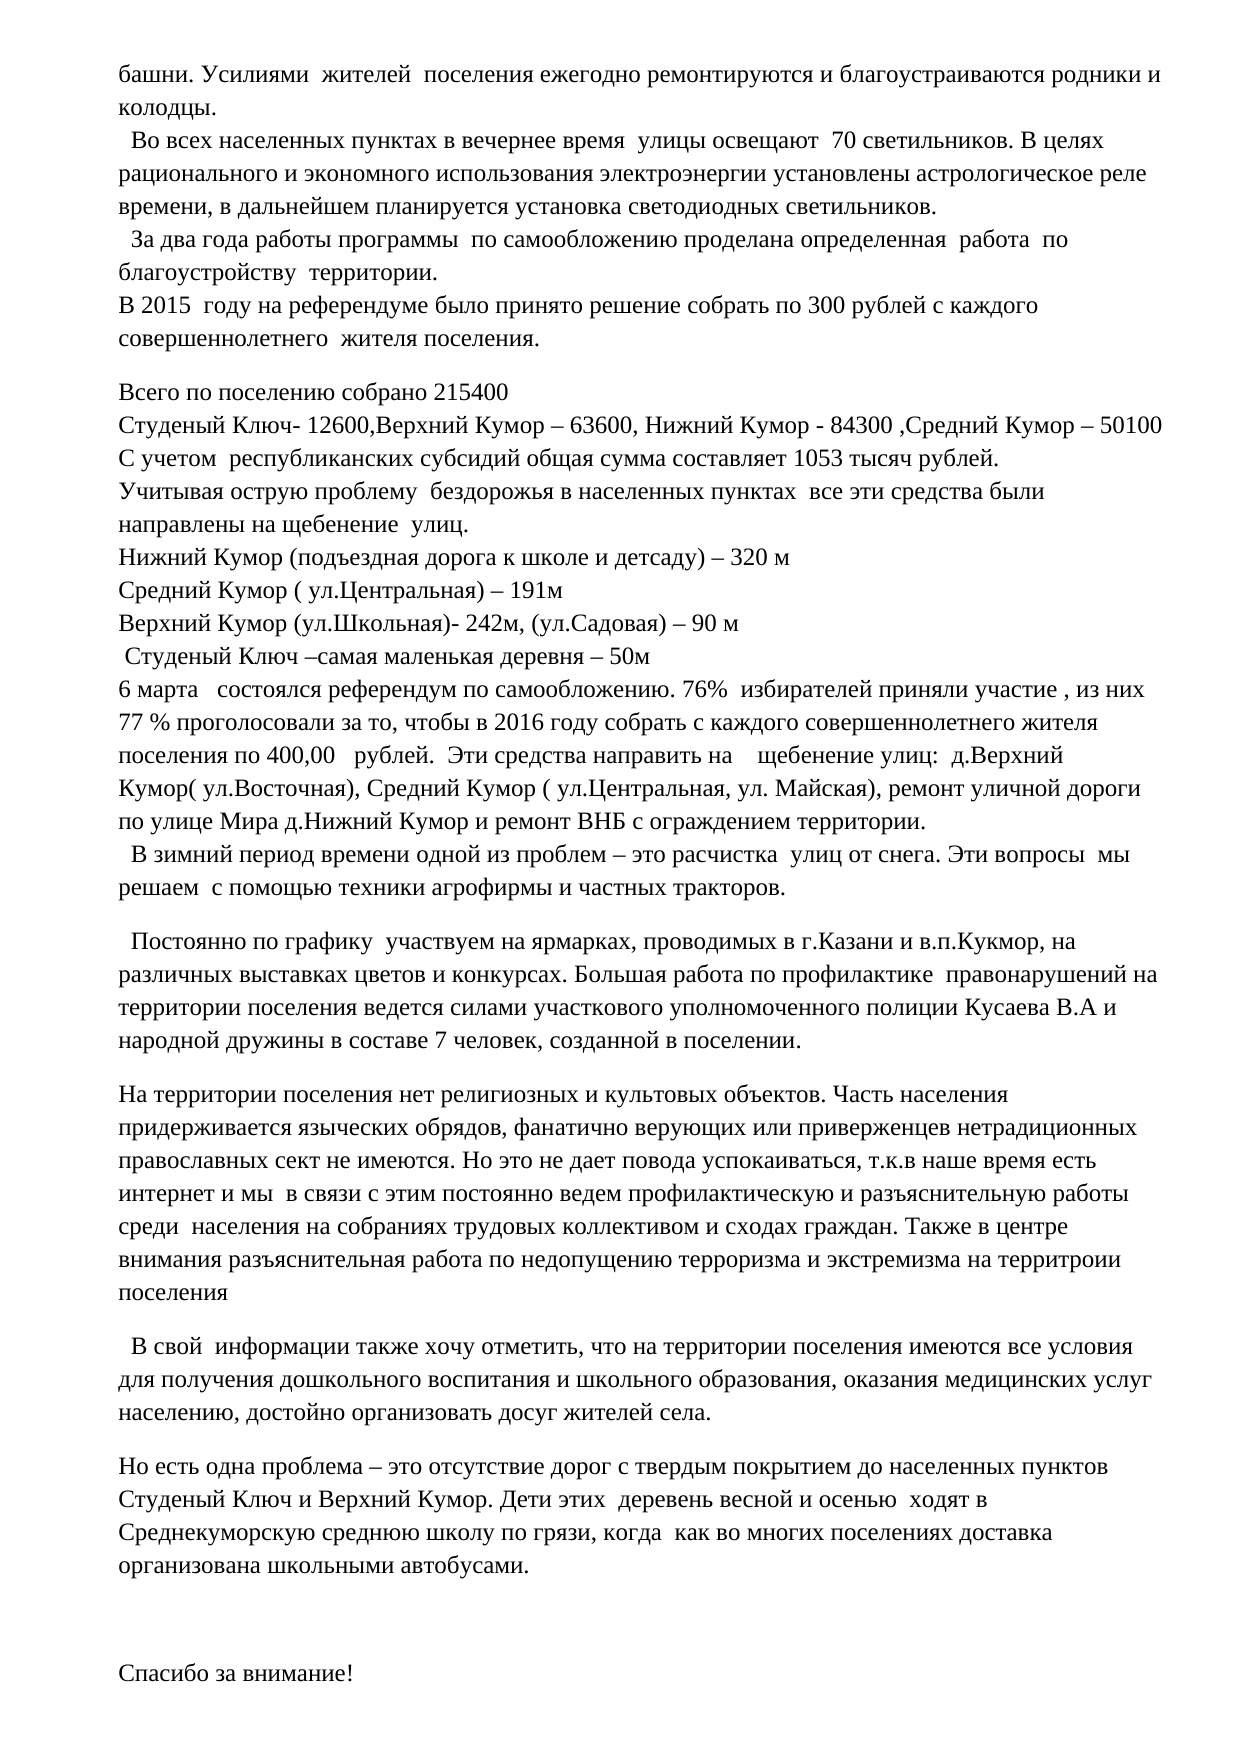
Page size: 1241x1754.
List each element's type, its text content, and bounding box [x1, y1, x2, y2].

text В 2015 году на референдуме было принято решение собрать по 300 рублей с каждого совершеннолетнего жителя поселения. [118, 290, 1167, 352]
text В зимний период времени одной из проблем – это расчистка улиц от снега. Эти вопросы мы решаем с помощью техники агрофирмы и частных тракторов. [118, 839, 1167, 901]
text 6 марта состоялся референдум по самообложению. 76% избирателей приняли участие , из них 77 % проголосовали за то, чтобы в 2016 году собрать с каждого совершеннолетнего жителя поселения по 400,00 рублей. Эти средства направить на щебенение улиц: д.Верхний Кумор( ул.Восточная), Средний Кумор ( ул.Центральная, ул. Майская), ремонт уличной дороги по улице Мира д.Нижний Кумор и ремонт ВНБ с ограждением территории. [118, 674, 1167, 835]
text Студеный Ключ –самая маленькая деревня – 50м [118, 641, 1167, 670]
text С учетом республиканских субсидий общая сумма составляет 1053 тысяч рублей. [118, 443, 1167, 472]
text Но есть одна проблема – это отсутствие дорог с твердым покрытием до населенных пунктов Студеный Ключ и Верхний Кумор. Дети этих деревень весной и осенью ходят в Среднекуморскую среднюю школу по грязи, когда как во многих поселениях доставка организована школьными автобусами. [118, 1451, 1167, 1579]
text На территории поселения нет религиозных и культовых объектов. Часть населения придерживается языческих обрядов, фанатично верующих или приверженцев нетрадиционных православных сект не имеются. Но это не дает повода успокаиваться, т.к.в наше время есть интернет и мы в связи с этим постоянно ведем профилактическую и разъяснительную работы среди населения на собраниях трудовых коллективом и сходах граждан. Также в центре внимания разъяснительная работа по недопущению терроризма и экстремизма на территроии поселения [118, 1079, 1167, 1306]
text За два года работы программы по самообложению проделана определенная работа по благоустройству территории. [118, 224, 1167, 286]
text Верхний Кумор (ул.Школьная)- 242м, (ул.Садовая) – 90 м [118, 608, 1167, 637]
text Во всех населенных пунктах в вечернее время улицы освещают 70 светильников. В целях рационального и экономного использования электроэнергии установлены астрологическое реле времени, в дальнейшем планируется установка светодиодных светильников. [118, 125, 1167, 220]
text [118, 59, 1167, 121]
text Спасибо за внимание! [118, 1658, 1167, 1687]
text Постоянно по графику участвуем на ярмарках, проводимых в г.Казани и в.п.Кукмор, на различных выставках цветов и конкурсах. Большая работа по профилактике правонарушений на территории поселения ведется силами участкового уполномоченного полиции Кусаева В.А и народной дружины в составе 7 человек, созданной в поселении. [118, 926, 1167, 1054]
text Учитывая острую проблему бездорожья в населенных пунктах все эти средства были направлены на щебенение улиц. [118, 476, 1167, 538]
text Студеный Ключ- 12600,Верхний Кумор – 63600, Нижний Кумор - 84300 ,Средний Кумор – 50100 [118, 410, 1167, 439]
text В свой информации также хочу отметить, что на территории поселения имеются все условия для получения дошкольного воспитания и школьного образования, оказания медицинских услуг населению, достойно организовать досуг жителей села. [118, 1331, 1167, 1426]
text Средний Кумор ( ул.Центральная) – 191м [118, 575, 1167, 604]
text Всего по поселению собрано 215400 [118, 377, 1167, 406]
text Нижний Кумор (подъездная дорога к школе и детсаду) – 320 м [118, 542, 1167, 571]
